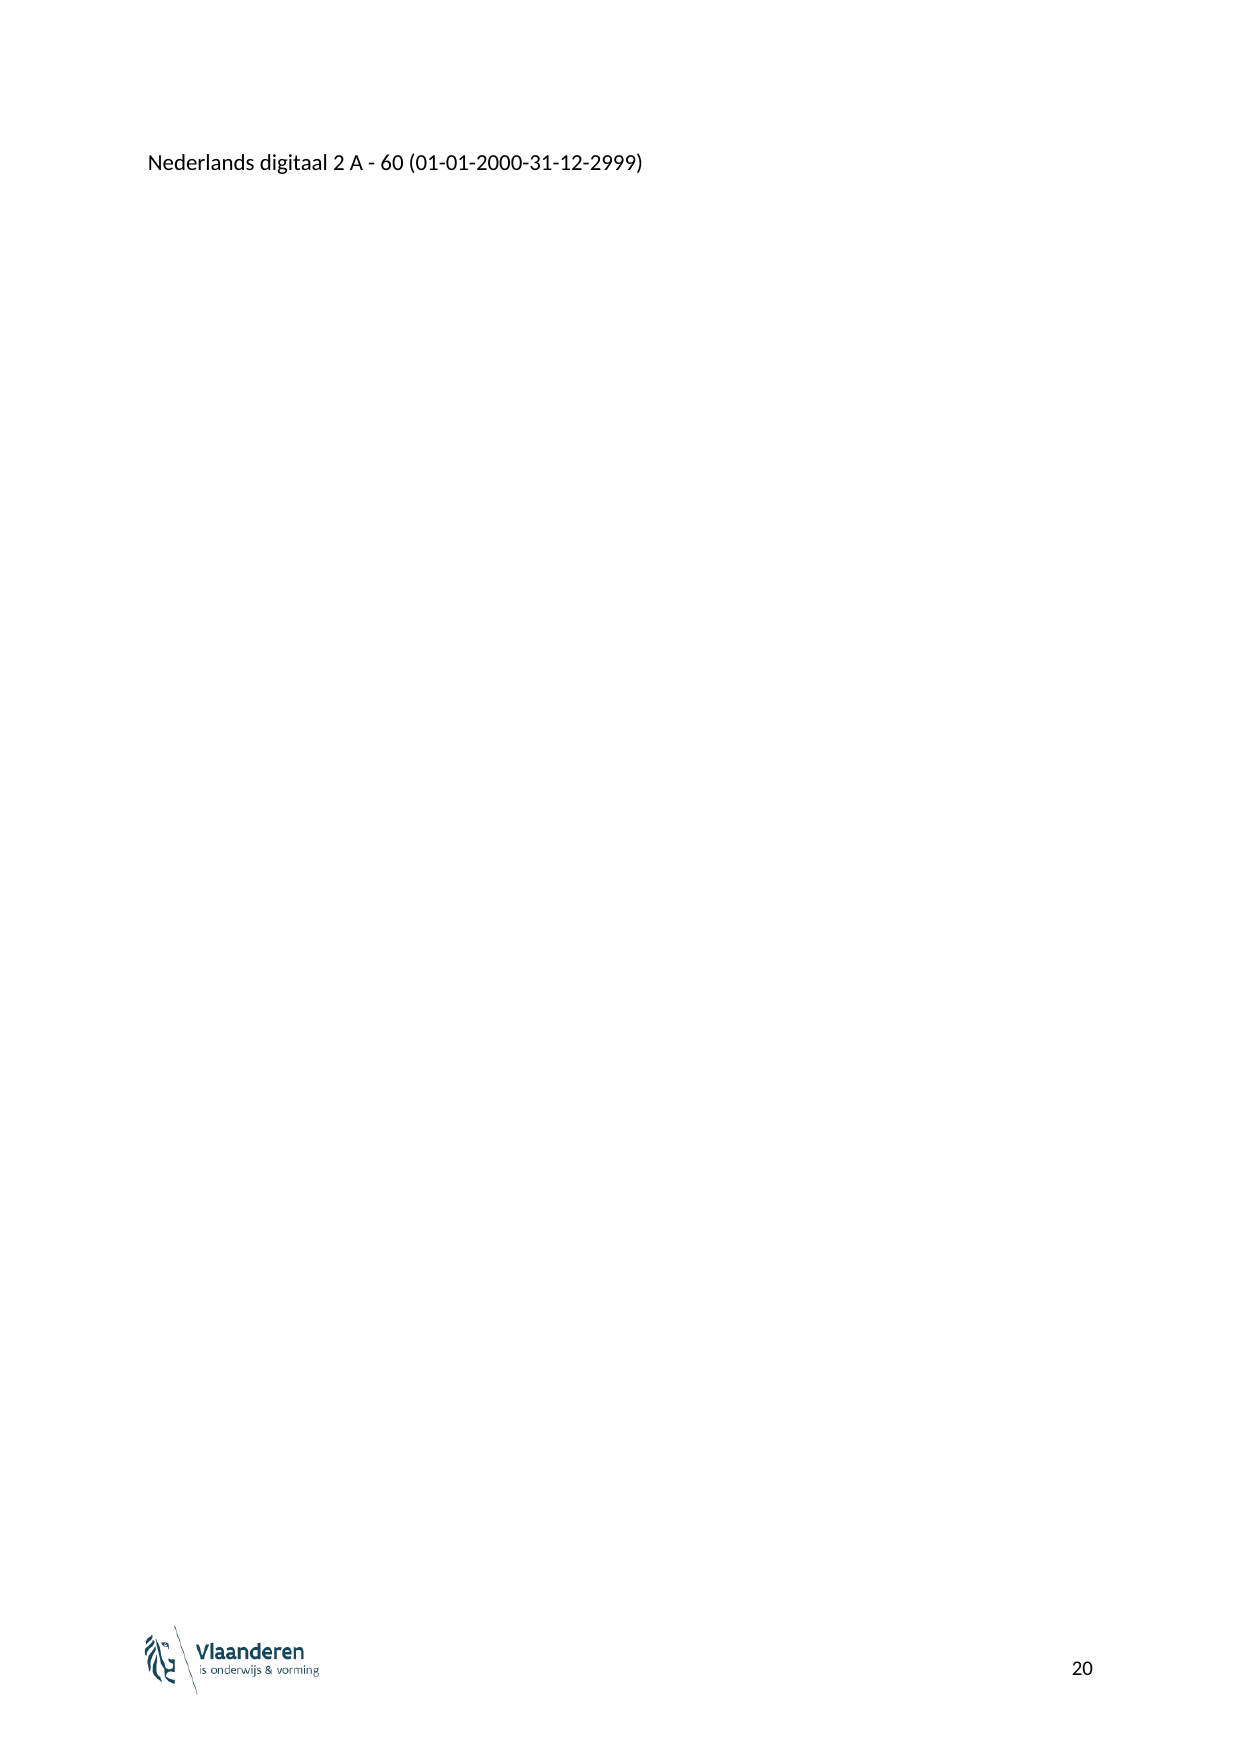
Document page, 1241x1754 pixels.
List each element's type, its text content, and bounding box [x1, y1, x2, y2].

picture [144, 1626, 327, 1694]
text Nederlands digitaal 2 A - 60 (01-01-2000-31-12-2999) [148, 148, 1093, 176]
